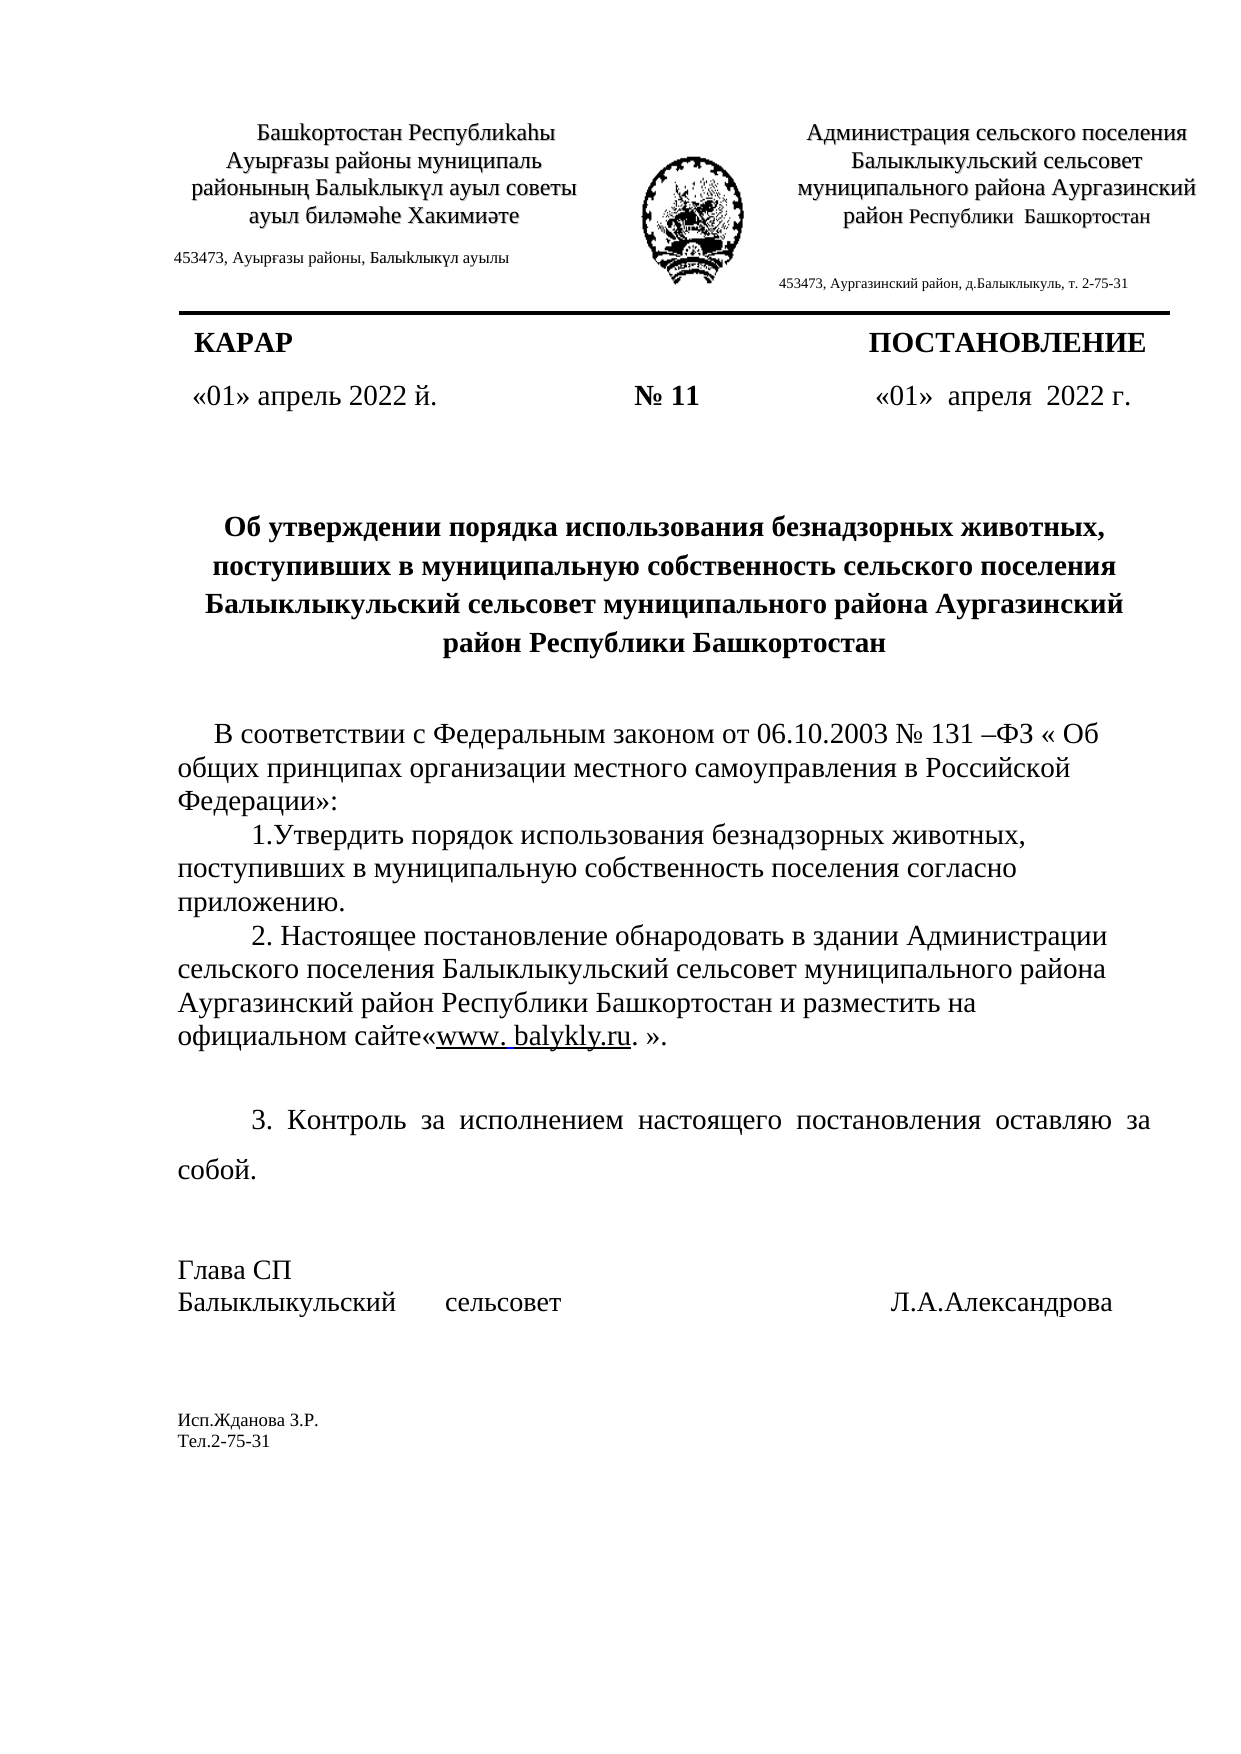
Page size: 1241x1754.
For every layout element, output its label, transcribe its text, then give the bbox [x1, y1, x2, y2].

text Об утверждении порядка использования безнадзорных животных, поступивших в муниципальную собственность сельского поселения Балыклыкульский сельсовет муниципального района Аургазинский район Республики Башкортостан [177, 509, 1152, 658]
text Тел.2-75-31 [177, 1430, 1152, 1452]
table_header Башkортостан Республиkаhы Ауырғазы районы муниципаль районының Балыkлыкүл ауыл советы ауыл билəмəhе Хакимиəте 453473, Ауырғазы районы, Балыkлыкүл ауылы [163, 118, 605, 292]
text Глава СП [177, 1253, 1152, 1286]
text В соответствии с Федеральным законом от 06.10.2003 № 131 –ФЗ « Об общих принципах организации местного самоуправления в Российской Федерации»: 1.Утвердить порядок использования безнадзорных животных, поступивших в муниципальную собственность поселения согласно приложению. 2. Настоящее постановление обнародовать в здании Администрации сельского поселения Балыклыкульский сельсовет муниципального района Аургазинский район Республики Башкортостан и разместить на официальном сайте«www. balykly.ru. ». [177, 716, 1152, 1052]
text КАРАР ПОСТАНОВЛЕНИЕ [177, 326, 1152, 359]
text Балыклыкульский сельсовет Л.А.Александрова [177, 1286, 1152, 1318]
text «01» апрель 2022 й. № 11 «01» апреля 2022 г. [177, 378, 1152, 412]
table_header [605, 118, 768, 292]
text 3. Контроль за исполнением настоящего постановления оставляю за собой. [177, 1102, 1152, 1186]
table_header Администрация сельского поселения Балыклыкульский сельсовет муниципального района Аургазинский район Республики Башкортостан 453473, Аургазинский район, д.Балыклыкуль, т. 2-75-31 [768, 118, 1226, 292]
text Исп.Жданова З.Р. [177, 1409, 1152, 1430]
